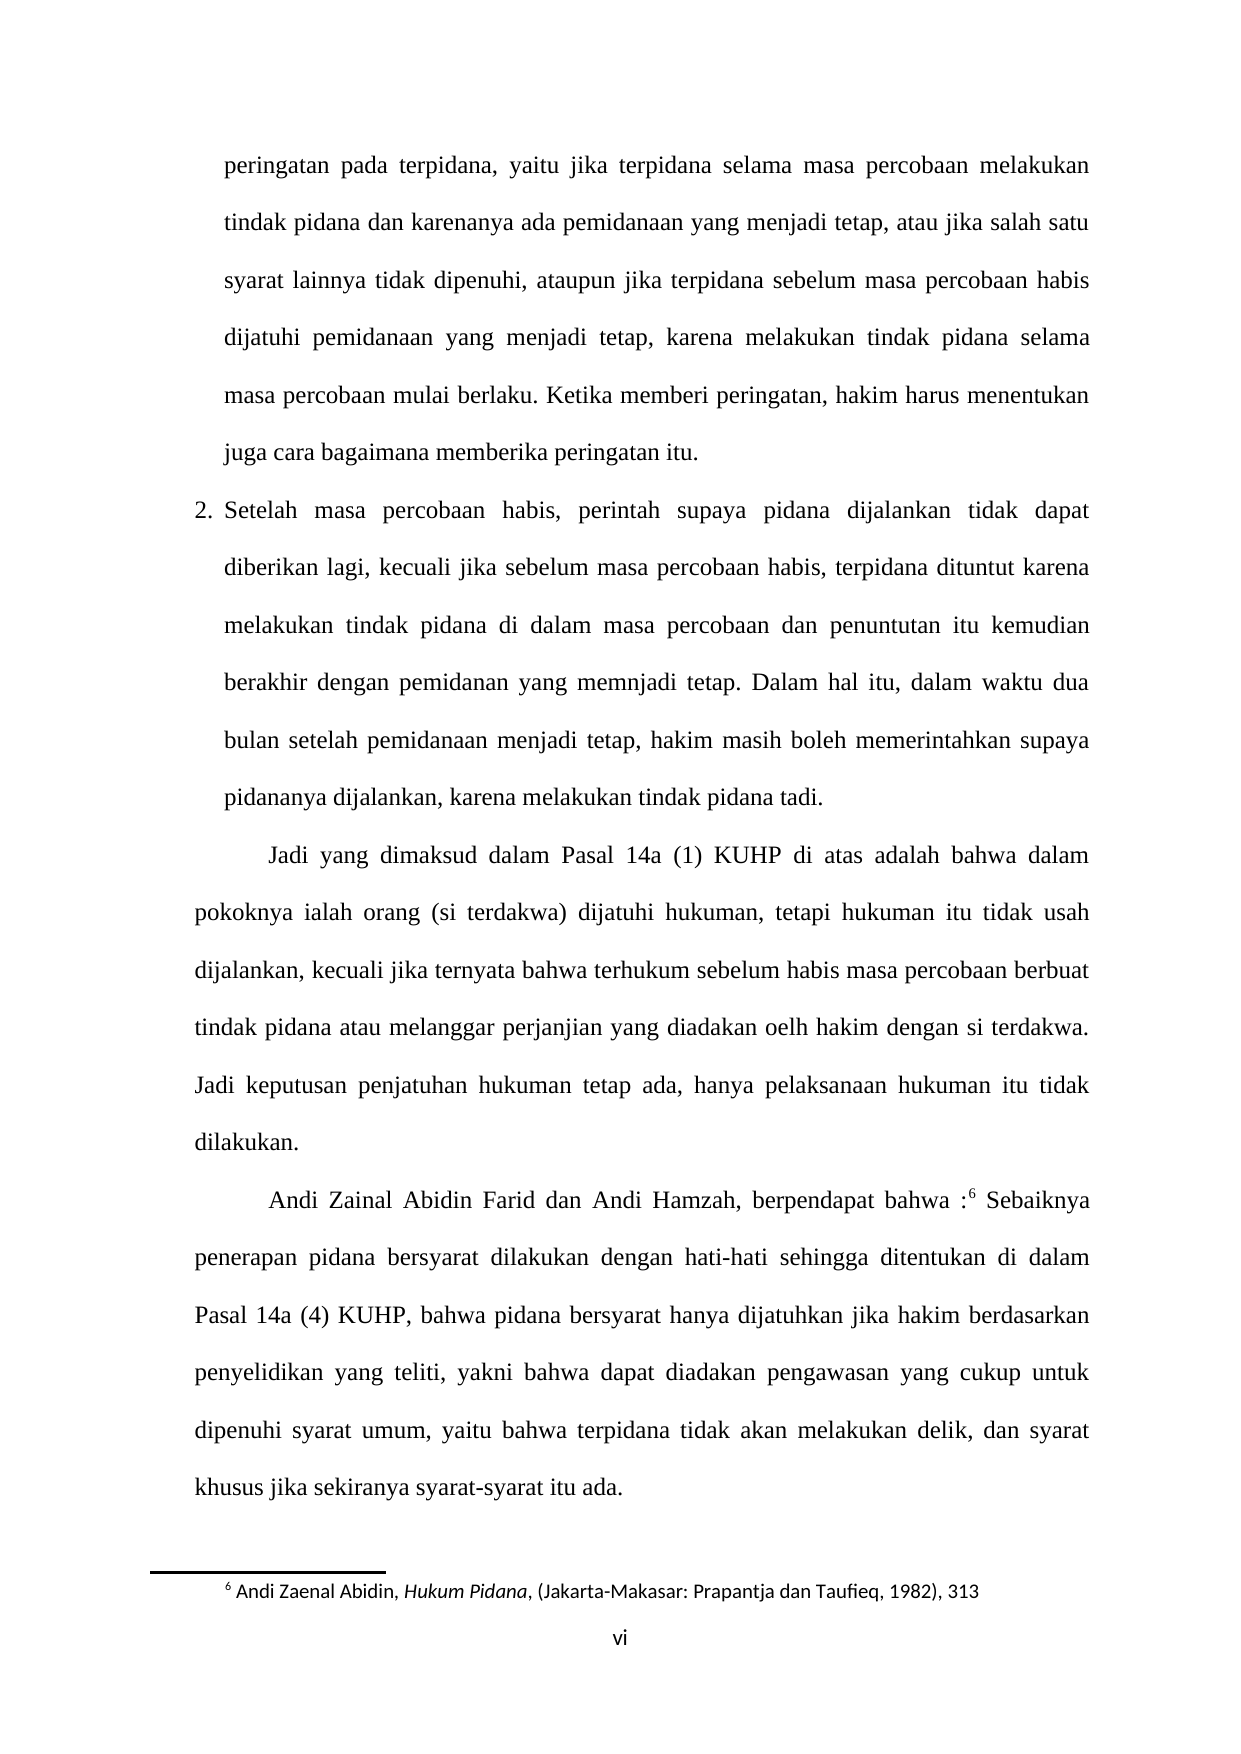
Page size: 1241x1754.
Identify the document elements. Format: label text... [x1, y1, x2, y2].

list Jadi yang dimaksud dalam Pasal 14a (1) KUHP di atas adalah bahwa dalam pokoknya ialah orang (si terdakwa) dijatuhi hukuman, tetapi hukuman itu tidak usah dijalankan, kecuali jika ternyata bahwa terhukum sebelum habis masa percobaan berbuat tindak pidana atau melanggar perjanjian yang diadakan oelh hakim dengan si terdakwa. Jadi keputusan penjatuhan hukuman tetap ada, hanya pelaksanaan hukuman itu tidak dilakukan. [194, 840, 1090, 1156]
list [194, 150, 1090, 466]
list Setelah masa percobaan habis, perintah supaya pidana dijalankan tidak dapat diberikan lagi, kecuali jika sebelum masa percobaan habis, terpidana dituntut karena melakukan tindak pidana di dalam masa percobaan dan penuntutan itu kemudian berakhir dengan pemidanan yang memnjadi tetap. Dalam hal itu, dalam waktu dua bulan setelah pemidanaan menjadi tetap, hakim masih boleh memerintahkan supaya pidananya dijalankan, karena melakukan tindak pidana tadi. [194, 495, 1090, 811]
list Andi Zainal Abidin Farid dan Andi Hamzah, berpendapat bahwa : Sebaiknya penerapan pidana bersyarat dilakukan dengan hati-hati sehingga ditentukan di dalam Pasal 14a (4) KUHP, bahwa pidana bersyarat hanya dijatuhkan jika hakim berdasarkan penyelidikan yang teliti, yakni bahwa dapat diadakan pengawasan yang cukup untuk dipenuhi syarat umum, yaitu bahwa terpidana tidak akan melakukan delik, dan syarat khusus jika sekiranya syarat-syarat itu ada. [194, 1185, 1090, 1501]
